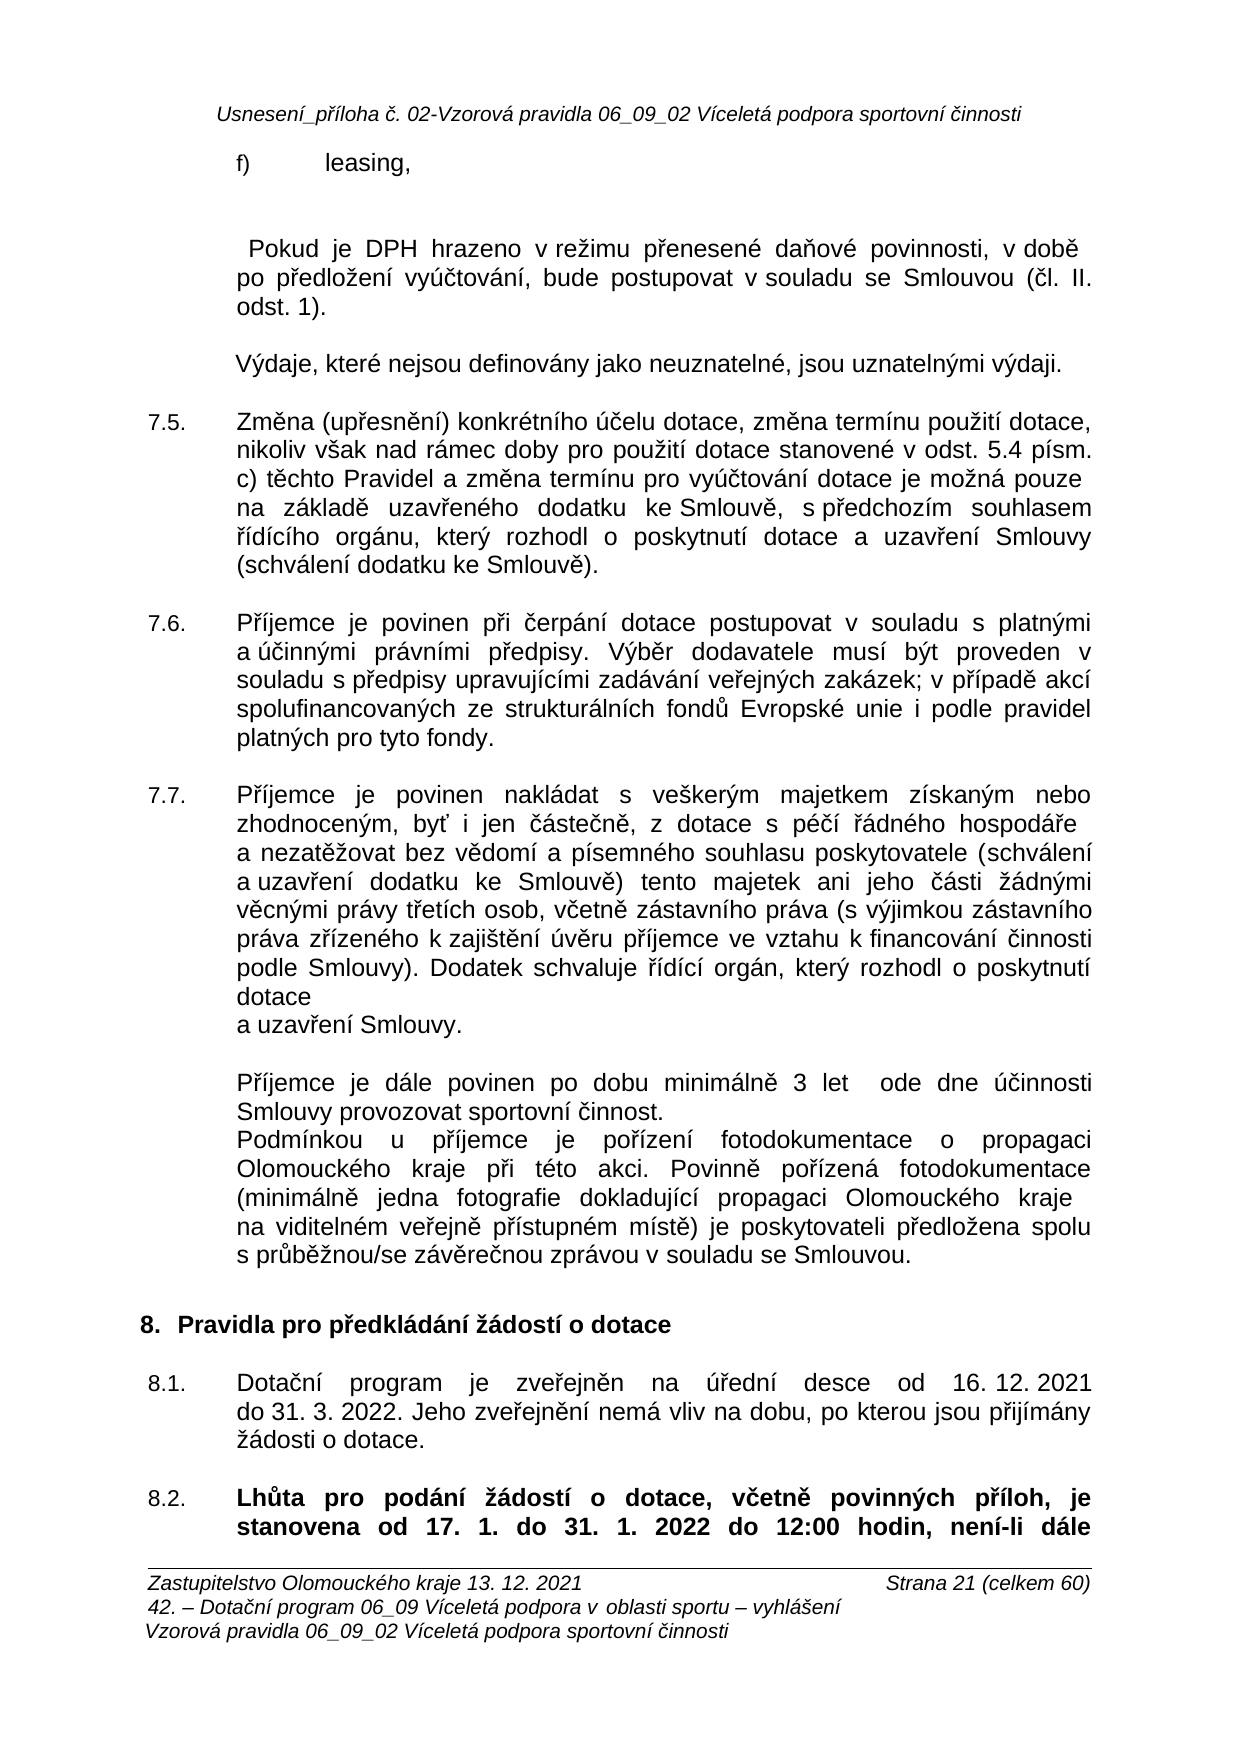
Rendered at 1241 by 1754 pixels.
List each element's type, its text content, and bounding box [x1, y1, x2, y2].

list leasing, [236, 148, 1092, 176]
list Dotační program je zveřejněn na úřední desce od 16. 12. 2021 do 31. 3. 2022. Jeho zveřejnění nemá vliv na dobu, po kterou jsou přijímány žádosti o dotace. [148, 1368, 1092, 1454]
list Změna (upřesnění) konkrétního účelu dotace, změna termínu použití dotace, nikoliv však nad rámec doby pro použití dotace stanovené v odst. 5.4 písm. c) těchto Pravidel a změna termínu pro vyúčtování dotace je možná pouze na základě uzavřeného dodatku ke Smlouvě, s předchozím souhlasem řídícího orgánu, který rozhodl o poskytnutí dotace a uzavření Smlouvy (schválení dodatku ke Smlouvě). [148, 406, 1092, 579]
text Příjemce je dále povinen po dobu minimálně 3 let ode dne účinnosti Smlouvy provozovat sportovní činnost. [236, 1068, 1092, 1125]
list Pravidla pro předkládání žádostí o dotace [140, 1310, 1092, 1339]
text Podmínkou u příjemce je pořízení fotodokumentace o propagaci Olomouckého kraje při této akci. Povinně pořízená fotodokumentace (minimálně jedna fotografie dokladující propagaci Olomouckého kraje na viditelném veřejně přístupném místě) je poskytovateli předložena spolu s průběžnou/se závěrečnou zprávou v souladu se Smlouvou. [236, 1125, 1092, 1269]
text Výdaje, které nejsou definovány jako neuznatelné, jsou uznatelnými výdaji. [221, 349, 1092, 378]
list Příjemce je povinen při čerpání dotace postupovat v souladu s platnými a účinnými právními předpisy. Výběr dodavatele musí být proveden v souladu s předpisy upravujícími zadávání veřejných zakázek; v případě akcí spolufinancovaných ze strukturálních fondů Evropské unie i podle pravidel platných pro tyto fondy. [148, 608, 1092, 751]
text Pokud je DPH hrazeno v režimu přenesené daňové povinnosti, v době po předložení vyúčtování, bude postupovat v souladu se Smlouvou (čl. II. odst. 1). [221, 234, 1092, 320]
list Příjemce je povinen nakládat s veškerým majetkem získaným nebo zhodnoceným, byť i jen částečně, z dotace s péčí řádného hospodáře a nezatěžovat bez vědomí a písemného souhlasu poskytovatele (schválení a uzavření dodatku ke Smlouvě) tento majetek ani jeho části žádnými věcnými právy třetích osob, včetně zástavního práva (s výjimkou zástavního práva zřízeného k zajištění úvěru příjemce ve vztahu k financování činnosti podle Smlouvy). Dodatek schvaluje řídící orgán, který rozhodl o poskytnutí dotace a uzavření Smlouvy. [148, 780, 1092, 1039]
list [148, 1483, 1092, 1540]
